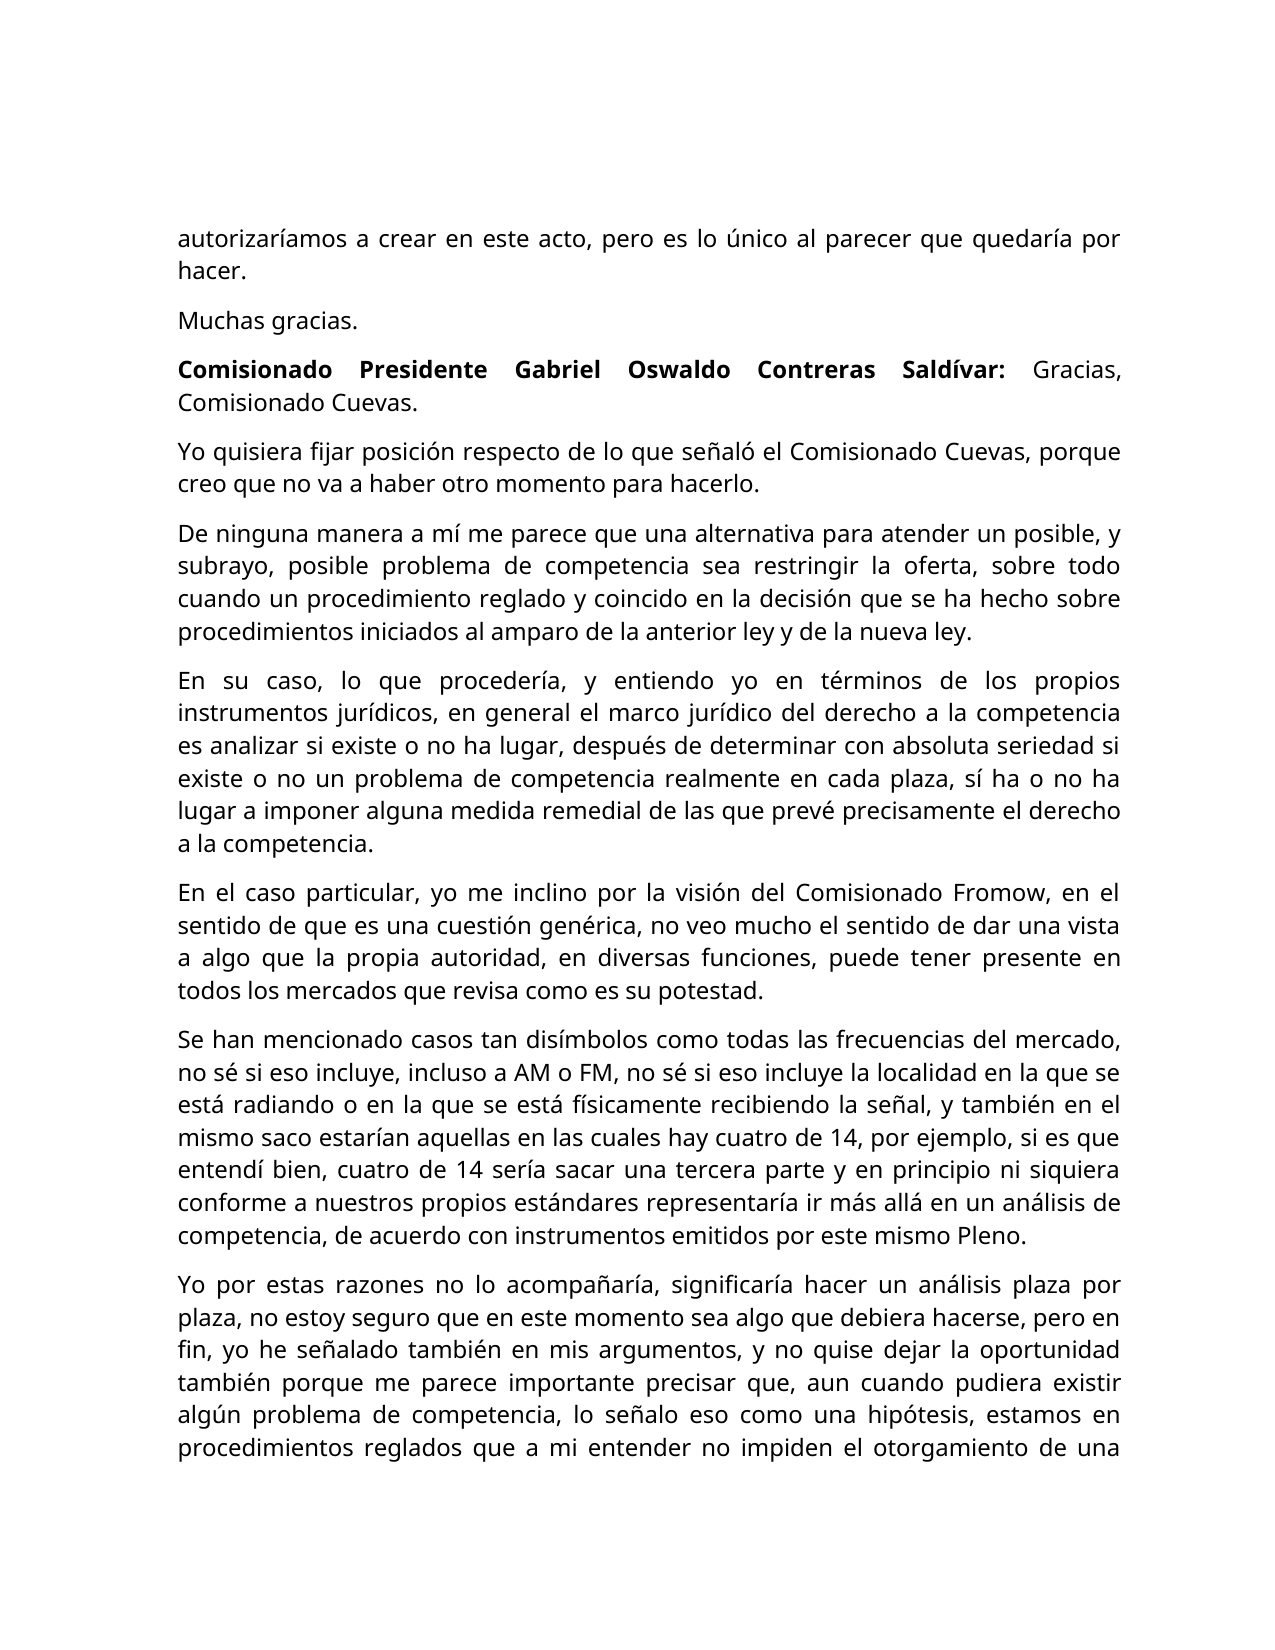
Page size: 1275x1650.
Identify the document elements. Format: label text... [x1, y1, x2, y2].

text De ninguna manera a mí me parece que una alternativa para atender un posible, y subrayo, posible problema de competencia sea restringir la oferta, sobre todo cuando un procedimiento reglado y coincido en la decisión que se ha hecho sobre procedimientos iniciados al amparo de la anterior ley y de la nueva ley. [177, 516, 1122, 647]
text En su caso, lo que procedería, y entiendo yo en términos de los propios instrumentos jurídicos, en general el marco jurídico del derecho a la competencia es analizar si existe o no ha lugar, después de determinar con absoluta seriedad si existe o no un problema de competencia realmente en cada plaza, sí ha o no ha lugar a imponer alguna medida remedial de las que prevé precisamente el derecho a la competencia. [177, 663, 1122, 859]
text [177, 1268, 1122, 1463]
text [177, 222, 1122, 287]
text Muchas gracias. [177, 303, 1122, 336]
text Yo quisiera fijar posición respecto de lo que señaló el Comisionado Cuevas, porque creo que no va a haber otro momento para hacerlo. [177, 434, 1122, 500]
text Se han mencionado casos tan disímbolos como todas las frecuencias del mercado, no sé si eso incluye, incluso a AM o FM, no sé si eso incluye la localidad en la que se está radiando o en la que se está físicamente recibiendo la señal, y también en el mismo saco estarían aquellas en las cuales hay cuatro de 14, por ejemplo, si es que entendí bien, cuatro de 14 sería sacar una tercera parte y en principio ni siquiera conforme a nuestros propios estándares representaría ir más allá en un análisis de competencia, de acuerdo con instrumentos emitidos por este mismo Pleno. [177, 1023, 1122, 1251]
text En el caso particular, yo me inclino por la visión del Comisionado Fromow, en el sentido de que es una cuestión genérica, no veo mucho el sentido de dar una vista a algo que la propia autoridad, en diversas funciones, puede tener presente en todos los mercados que revisa como es su potestad. [177, 876, 1122, 1006]
text Comisionado Presidente Gabriel Oswaldo Contreras Saldívar: Gracias, Comisionado Cuevas. [177, 353, 1122, 418]
